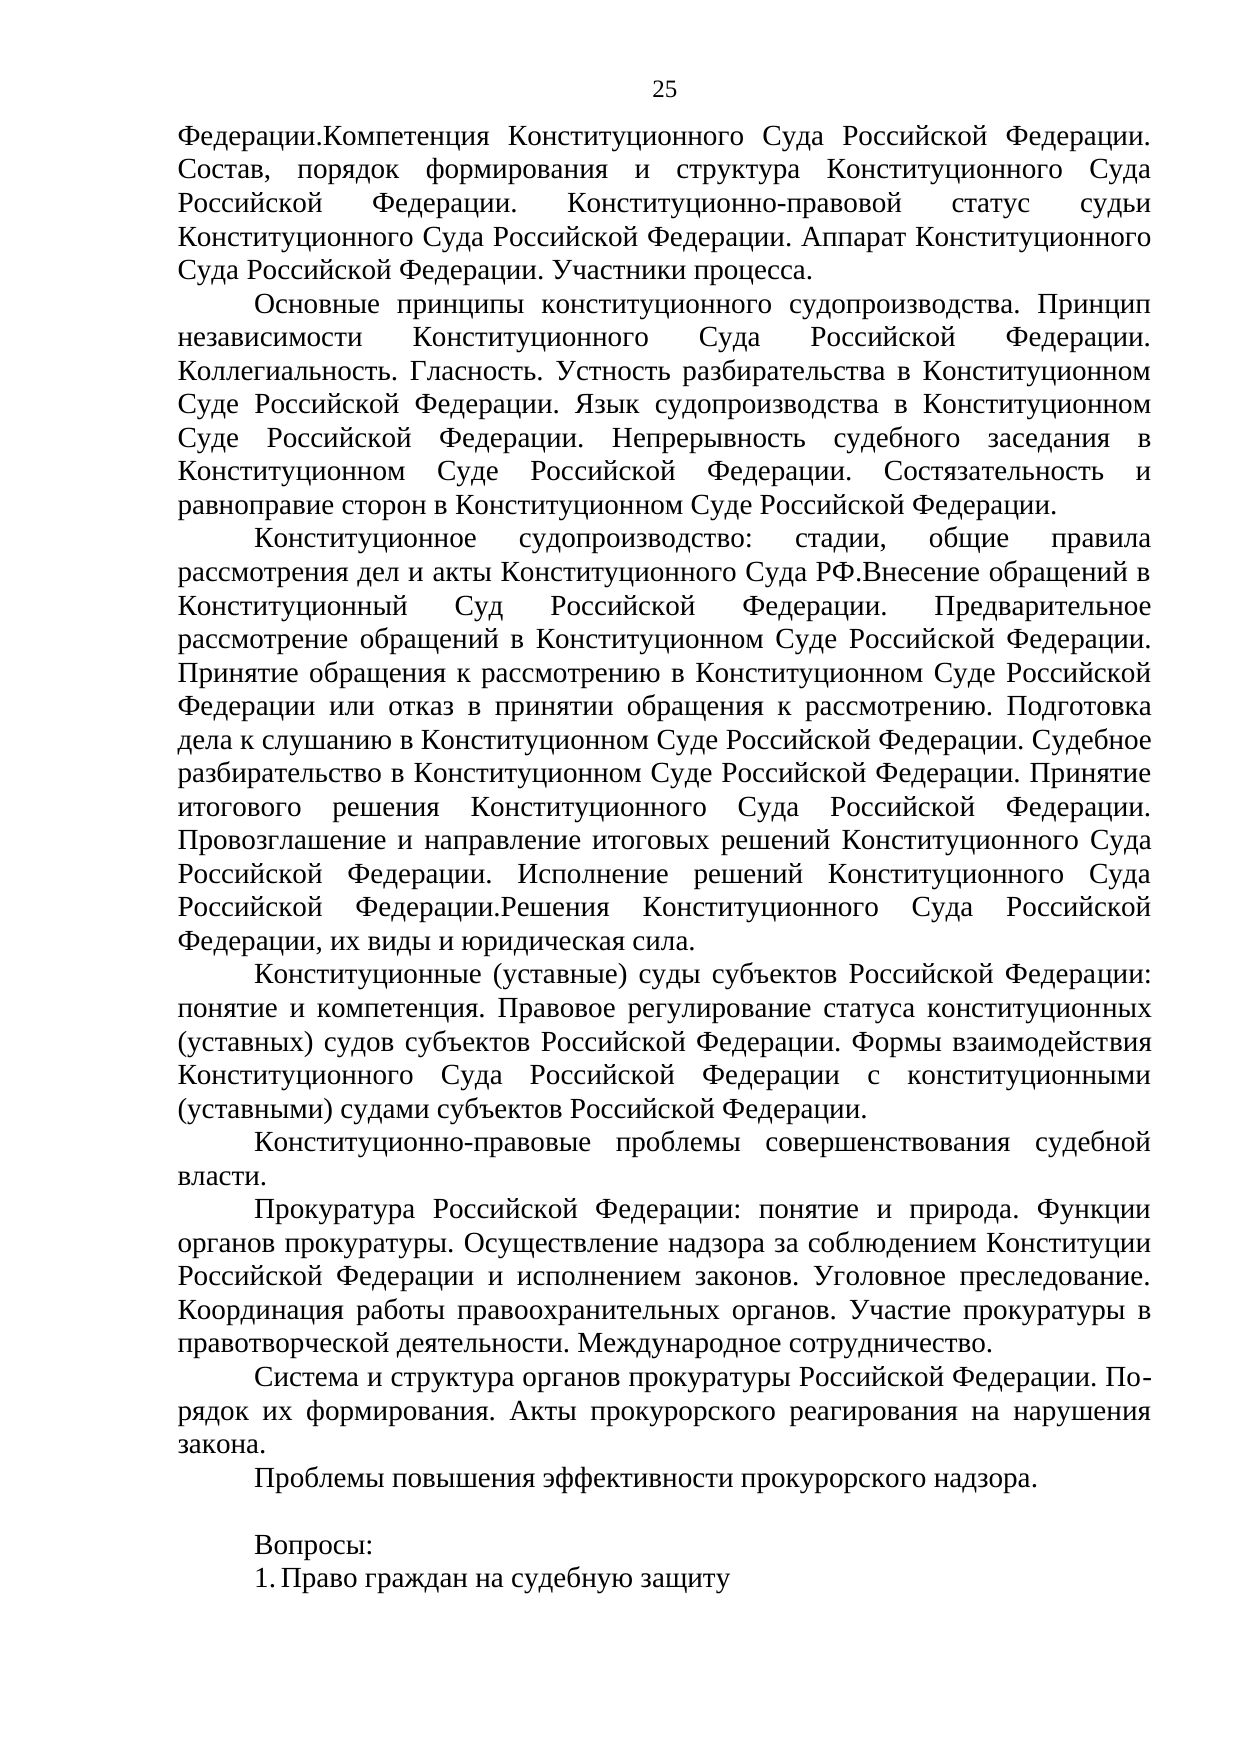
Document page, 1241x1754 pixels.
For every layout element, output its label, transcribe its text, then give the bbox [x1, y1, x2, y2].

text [177, 118, 1152, 286]
text Проблемы повышения эффективности прокурорского надзора. [177, 1460, 1152, 1493]
text Вопросы: [177, 1527, 1152, 1560]
text Конституционное судопроизводство: стадии, общие правила рассмотрения дел и акты Конституционного Суда РФ.Внесение обращений в Конституционный Суд Российской Федерации. Предварительное рассмотрение обращений в Конституционном Суде Российской Федерации. Принятие обращения к рассмотрению в Конституционном Суде Российской Федерации или отказ в принятии обращения к рассмотрению. Подготовка дела к слушанию в Конституционном Суде Российской Федерации. Судебное разбирательство в Конституционном Суде Российской Федерации. Принятие итогового решения Конституционного Суда Российской Федерации. Провозглашение и направление итоговых решений Конституционного Суда Российской Федерации. Исполнение решений Конституционного Суда Российской Федерации.Решения Конституционного Суда Российской Федерации, их виды и юридическая сила. [177, 521, 1152, 957]
list Право граждан на судебную защиту [177, 1560, 1152, 1594]
text Система и структура органов прокуратуры Российской Федерации. Порядок их формирования. Акты прокурорского реагирования на нарушения закона. [177, 1359, 1152, 1460]
text Конституционно-правовые проблемы совершенствования судебной власти. [177, 1124, 1152, 1191]
text Прокуратура Российской Федерации: понятие и природа. Функции органов прокуратуры. Осуществление надзора за соблюдением Конституции Российской Федерации и исполнением законов. Уголовное преследование. Координация работы правоохранительных органов. Участие прокуратуры в правотворческой деятельности. Международное сотрудничество. [177, 1191, 1152, 1359]
text Конституционные (уставные) суды субъектов Российской Федерации: понятие и компетенция. Правовое регулирование статуса конституционных (уставных) судов субъектов Российской Федерации. Формы взаимодействия Конституционного Суда Российской Федерации с конституционными (уставными) судами субъектов Российской Федерации. [177, 957, 1152, 1124]
text Основные принципы конституционного судопроизводства. Принцип независимости Конституционного Суда Российской Федерации. Коллегиальность. Гласность. Устность разбирательства в Конституционном Суде Российской Федерации. Язык судопроизводства в Конституционном Суде Российской Федерации. Непрерывность судебного заседания в Конституционном Суде Российской Федерации. Состязательность и равноправие сторон в Конституционном Суде Российской Федерации. [177, 286, 1152, 521]
